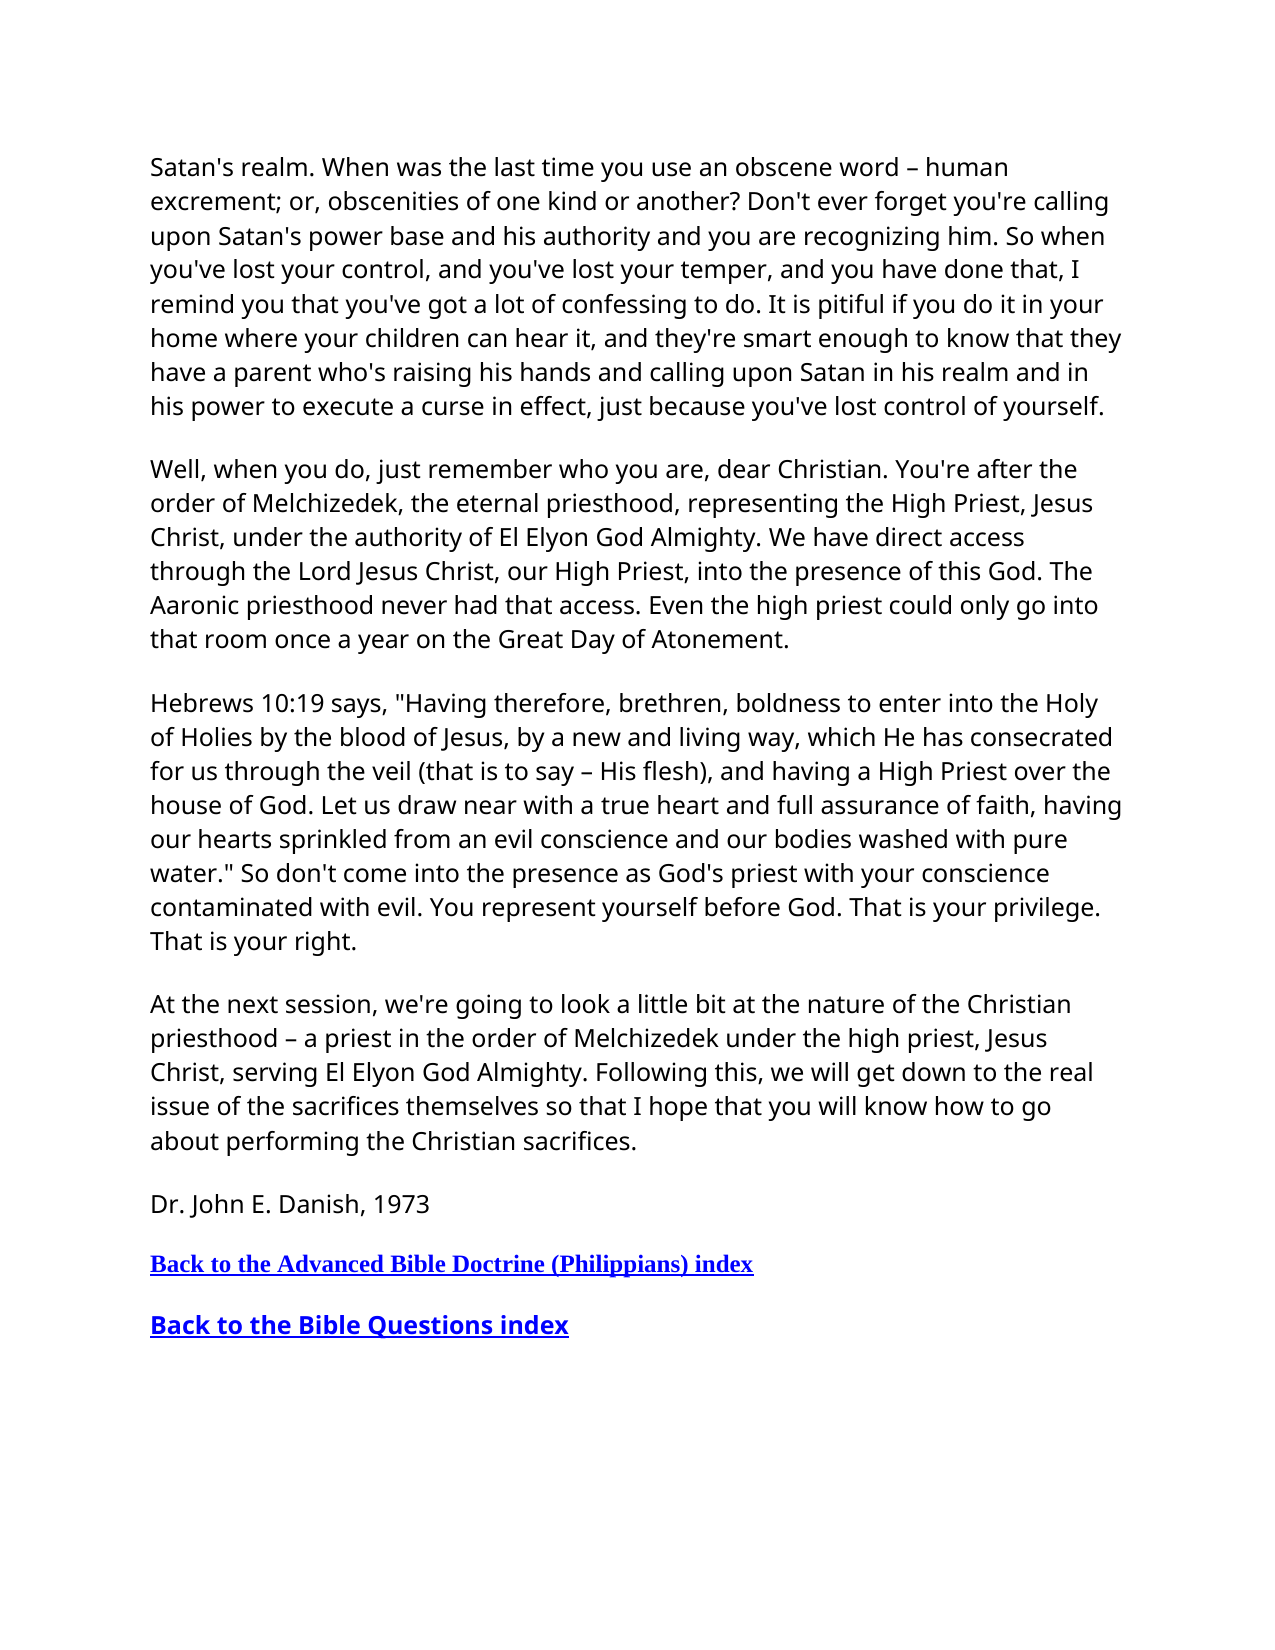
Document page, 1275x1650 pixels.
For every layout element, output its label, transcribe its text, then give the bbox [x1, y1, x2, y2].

text Dr. John E. Danish, 1973 [150, 1186, 1125, 1220]
text Hebrews 10:19 says, "Having therefore, brethren, boldness to enter into the Holy of Holies by the blood of Jesus, by a new and living way, which He has consecrated for us through the veil (that is to say – His flesh), and having a High Priest over the house of God. Let us draw near with a true heart and full assurance of faith, having our hearts sprinkled from an evil conscience and our bodies washed with pure water." So don't come into the presence as God's priest with your conscience contaminated with evil. You represent yourself before God. That is your privilege. That is your right. [150, 685, 1125, 958]
text Well, when you do, just remember who you are, dear Christian. You're after the order of Melchizedek, the eternal priesthood, representing the High Priest, Jesus Christ, under the authority of El Elyon God Almighty. We have direct access through the Lord Jesus Christ, our High Priest, into the presence of this God. The Aaronic priesthood never had that access. Even the high priest could only go into that room once a year on the Great Day of Atonement. [150, 452, 1125, 656]
text Back to the Advanced Bible Doctrine (Philippians) index [150, 1249, 1125, 1278]
text Back to the Bible Questions index [150, 1307, 1125, 1342]
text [150, 150, 1125, 422]
text At the next session, we're going to look a little bit at the nature of the Christian priesthood – a priest in the order of Melchizedek under the high priest, Jesus Christ, serving El Elyon God Almighty. Following this, we will get down to the real issue of the sacrifices themselves so that I hope that you will know how to go about performing the Christian sacrifices. [150, 987, 1125, 1157]
